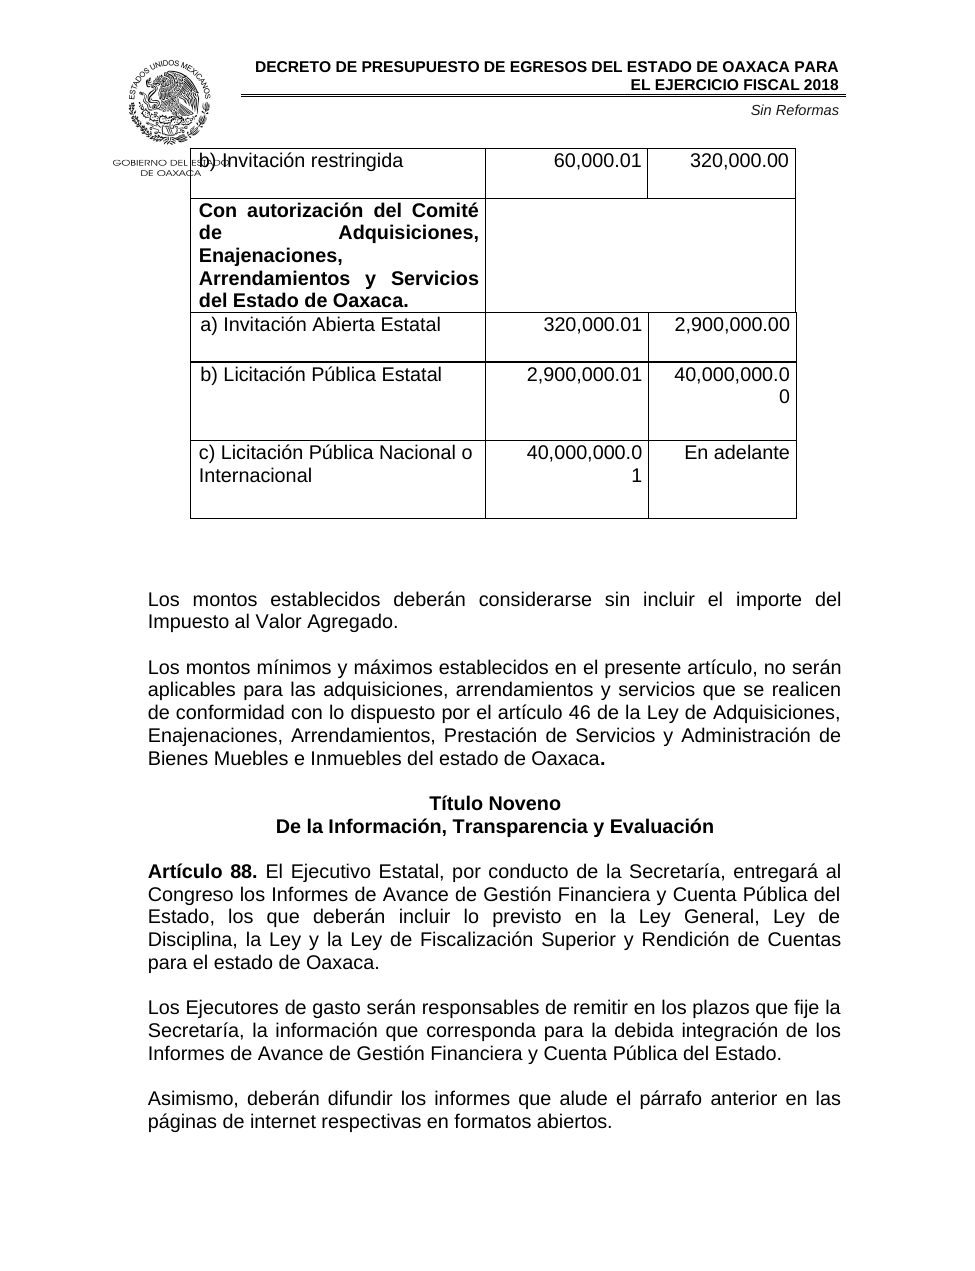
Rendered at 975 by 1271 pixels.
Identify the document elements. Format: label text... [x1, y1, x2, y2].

text Los montos establecidos deberán considerarse sin incluir el importe del Impuesto al Valor Agregado. [148, 587, 842, 633]
text Artículo 88. El Ejecutivo Estatal, por conducto de la Secretaría, entregará al Congreso los Informes de Avance de Gestión Financiera y Cuenta Pública del Estado, los que deberán incluir lo previsto en la Ley General, Ley de Disciplina, la Ley y la Ley de Fiscalización Superior y Rendición de Cuentas para el estado de Oaxaca. [148, 860, 842, 973]
table_cell Con autorización del Comité de Adquisiciones, Enajenaciones, Arrendamientos y Servicios del Estado de Oaxaca. [191, 199, 485, 312]
text Los Ejecutores de gasto serán responsables de remitir en los plazos que fije la Secretaría, la información que corresponda para la debida integración de los Informes de Avance de Gestión Financiera y Cuenta Pública del Estado. [148, 996, 842, 1064]
table_cell 320,000.01 [486, 313, 648, 361]
table_cell 40,000,000.0 0 [649, 363, 796, 440]
table_cell 60,000.01 [486, 149, 647, 197]
table_cell 320,000.00 [648, 149, 795, 197]
text De la Información, Transparencia y Evaluación [148, 814, 842, 837]
table_cell a) Invitación Abierta Estatal [191, 313, 485, 361]
text Los montos mínimos y máximos establecidos en el presente artículo, no serán aplicables para las adquisiciones, arrendamientos y servicios que se realicen de conformidad con lo dispuesto por el artículo 46 de la Ley de Adquisiciones, Enajenaciones, Arrendamientos, Prestación de Servicios y Administración de Bienes Muebles e Inmuebles del estado de Oaxaca. [148, 656, 842, 769]
table_cell En adelante [649, 441, 796, 518]
text Asimismo, deberán difundir los informes que alude el párrafo anterior en las páginas de internet respectivas en formatos abiertos. [148, 1087, 842, 1132]
subtitle Título Noveno [148, 792, 842, 814]
table_cell b) Licitación Pública Estatal [191, 363, 485, 440]
table_cell 2,900,000.01 [486, 363, 648, 440]
picture [110, 57, 232, 179]
table_cell 2,900,000.00 [649, 313, 796, 361]
table_cell b) Invitación restringida [191, 149, 485, 197]
table_cell 40,000,000.0 1 [486, 441, 648, 518]
table_cell c) Licitación Pública Nacional o Internacional [191, 441, 485, 518]
table_cell [486, 199, 795, 312]
